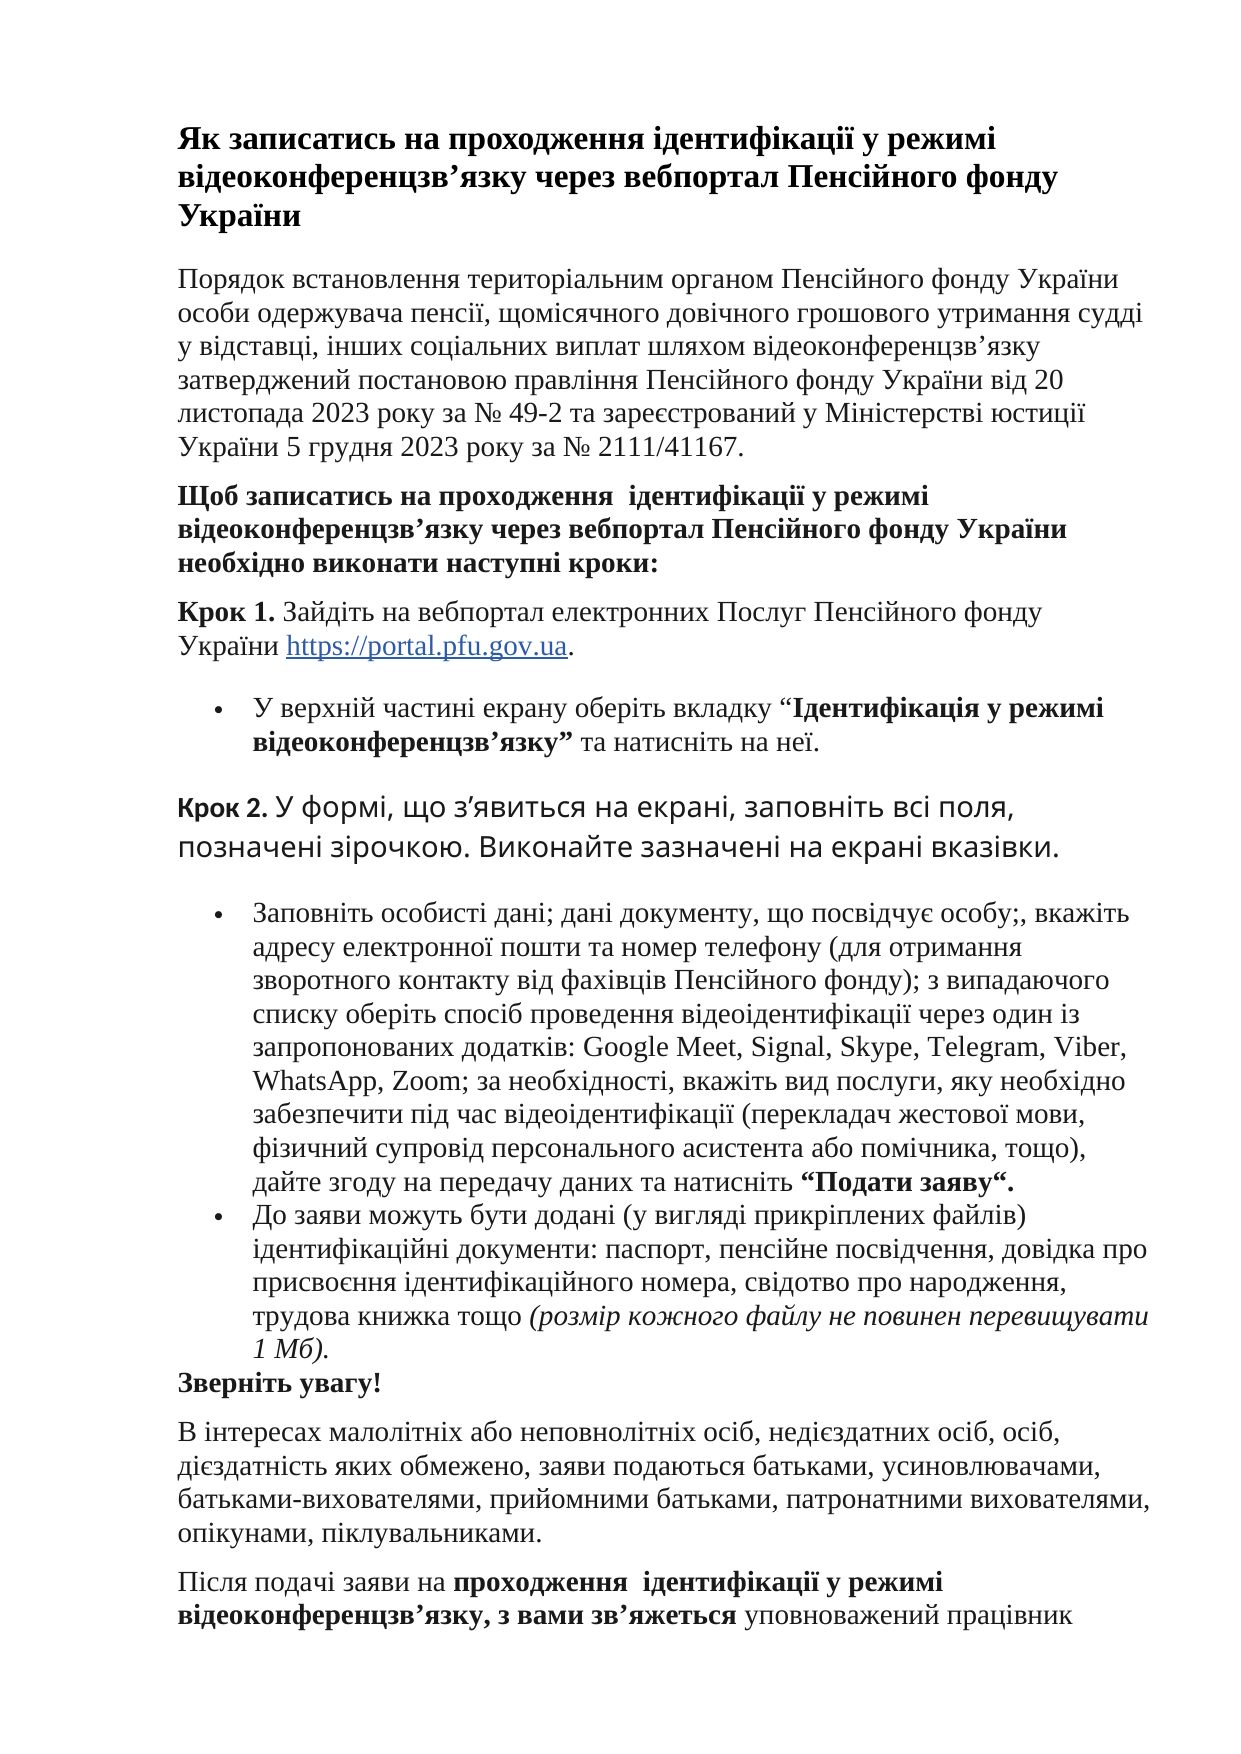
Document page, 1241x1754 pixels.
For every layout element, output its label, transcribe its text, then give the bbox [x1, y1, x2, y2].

text Щоб записатись на проходження ідентифікації у режимі відеоконференцзв’язку через вебпортал Пенсійного фонду України необхідно виконати наступні кроки: [177, 478, 1152, 579]
list Заповніть особисті дані; дані документу, що посвідчує особу;, вкажіть адресу електронної пошти та номер телефону (для отримання зворотного контакту від фахівців Пенсійного фонду); з випадаючого списку оберіть спосіб проведення відеоідентифікації через один із запропонованих додатків: Google Meet, Signal, Skype, Telegram, Viber, WhatsApp, Zoom; за необхідності, вкажіть вид послуги, яку необхідно забезпечити під час відеоідентифікації (перекладач жестової мови, фізичний супровід персонального асистента або помічника, тощо), дайте згоду на передачу даних та натисніть “Подати заяву“. [215, 895, 1152, 1197]
list У верхній частині екрану оберіть вкладку “Ідентифікація у режимі відеоконференцзв’язку” та натисніть на неї. [215, 691, 1152, 758]
text В інтересах малолітніх або неповнолітніх осіб, недієздатних осіб, осіб, дієздатність яких обмежено, заяви подаються батьками, усиновлювачами, батьками-вихователями, прийомними батьками, патронатними вихователями, опікунами, піклувальниками. [177, 1414, 1152, 1548]
text Як записатись на проходження ідентифікації у режимі відеоконференцзв’язку через вебпортал Пенсійного фонду України [177, 118, 1152, 233]
text Зверніть увагу! [177, 1365, 1152, 1398]
text Крок 1. Зайдіть на вебпортал електронних Послуг Пенсійного фонду України https://portal.pfu.gov.ua. [177, 594, 1152, 661]
text Крок 2. У формі, що з’явиться на екрані, заповніть всі поля, позначені зірочкою. Виконайте зазначені на екрані вказівки. [1015, 787, 1152, 866]
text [177, 1564, 1152, 1631]
list До заяви можуть бути додані (у вигляді прикріплених файлів) ідентифікаційні документи: паспорт, пенсійне посвідчення, довідка про присвоєння ідентифікаційного номера, свідотво про народження, трудова книжка тощо (розмір кожного файлу не повинен перевищувати 1 Мб). [215, 1197, 1152, 1365]
text Порядок встановлення територіальним органом Пенсійного фонду України особи одержувача пенсії, щомісячного довічного грошового утримання судді у відставці, інших соціальних виплат шляхом відеоконференцзв’язку затверджений постановою правління Пенсійного фонду України від 20 листопада 2023 року за № 49-2 та зареєстрований у Міністерстві юстиції України 5 грудня 2023 року за № 2111/41167. [177, 261, 1152, 462]
